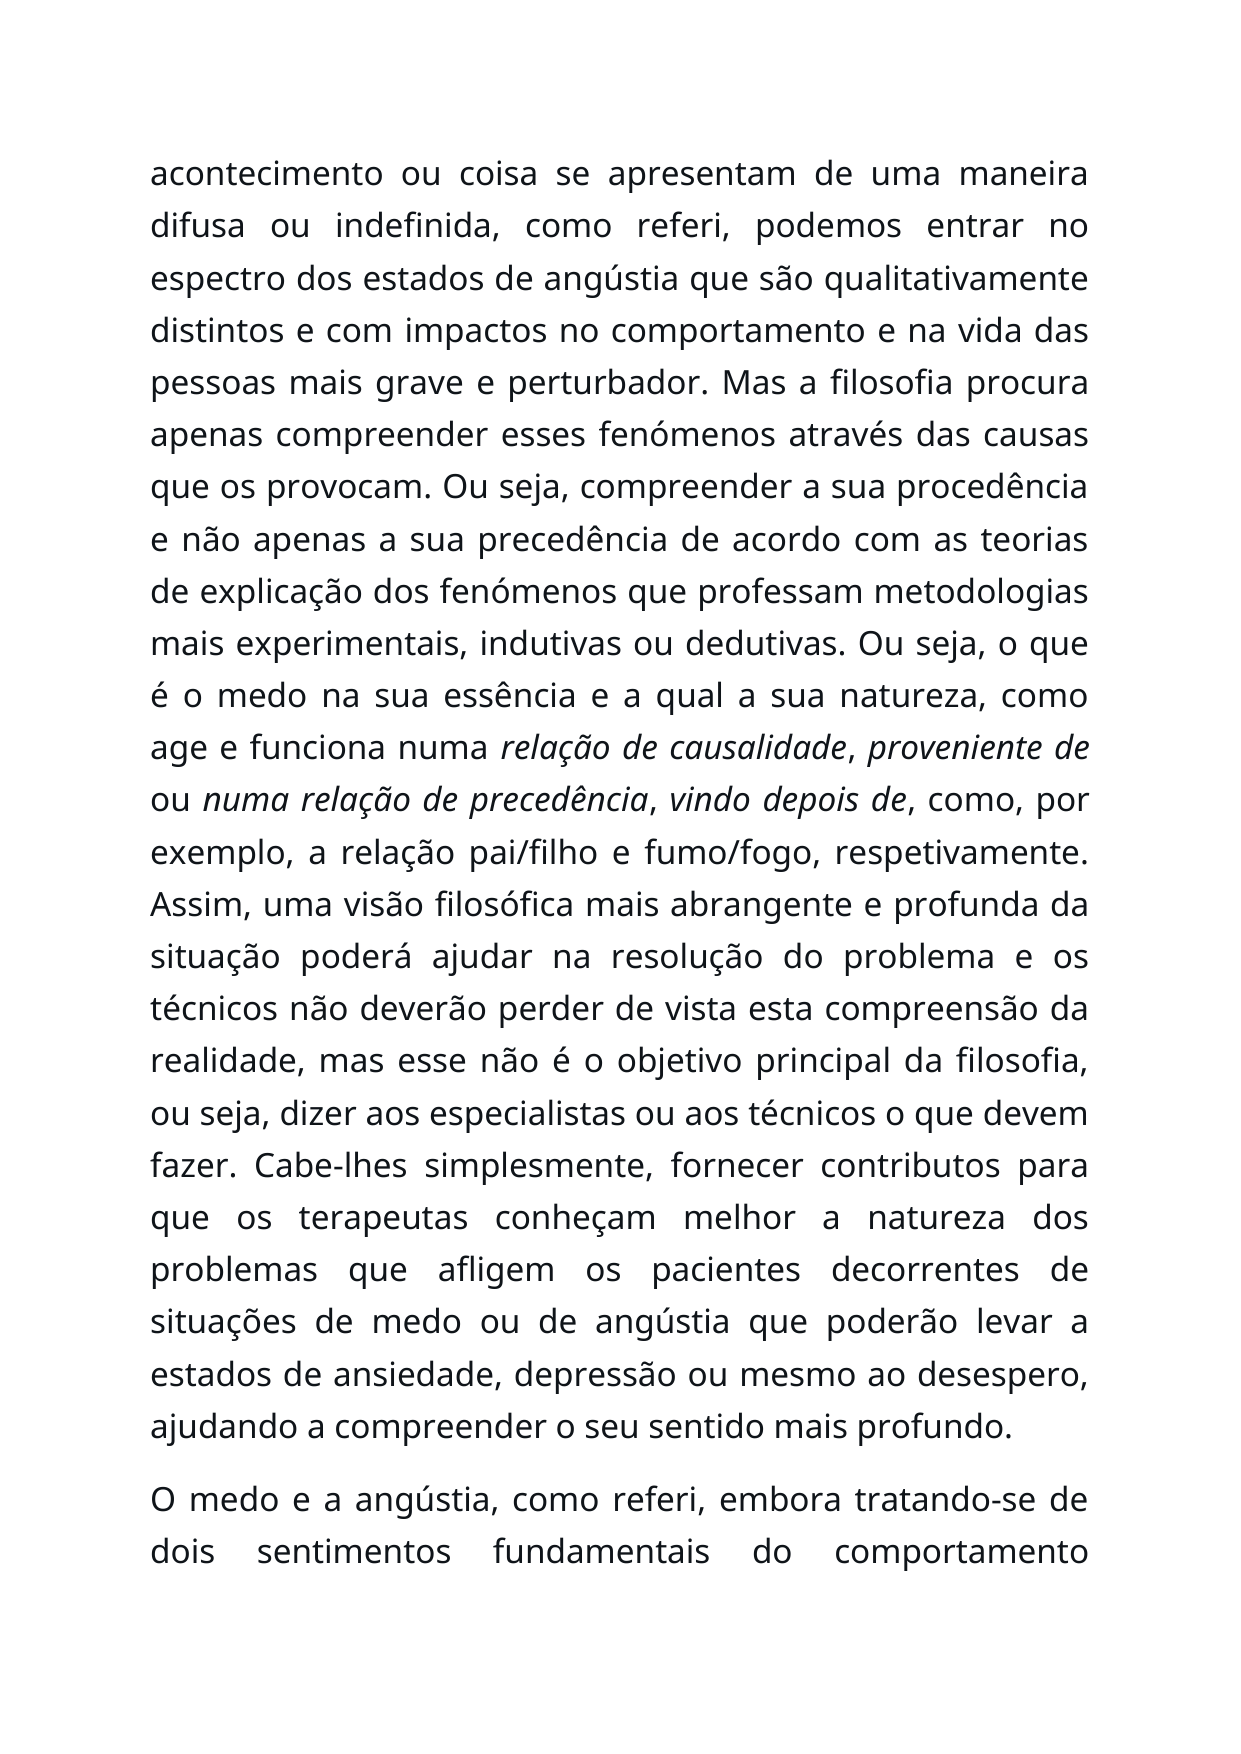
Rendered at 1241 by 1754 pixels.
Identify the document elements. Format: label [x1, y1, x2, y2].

text [150, 1476, 1090, 1573]
text [150, 150, 1090, 1448]
